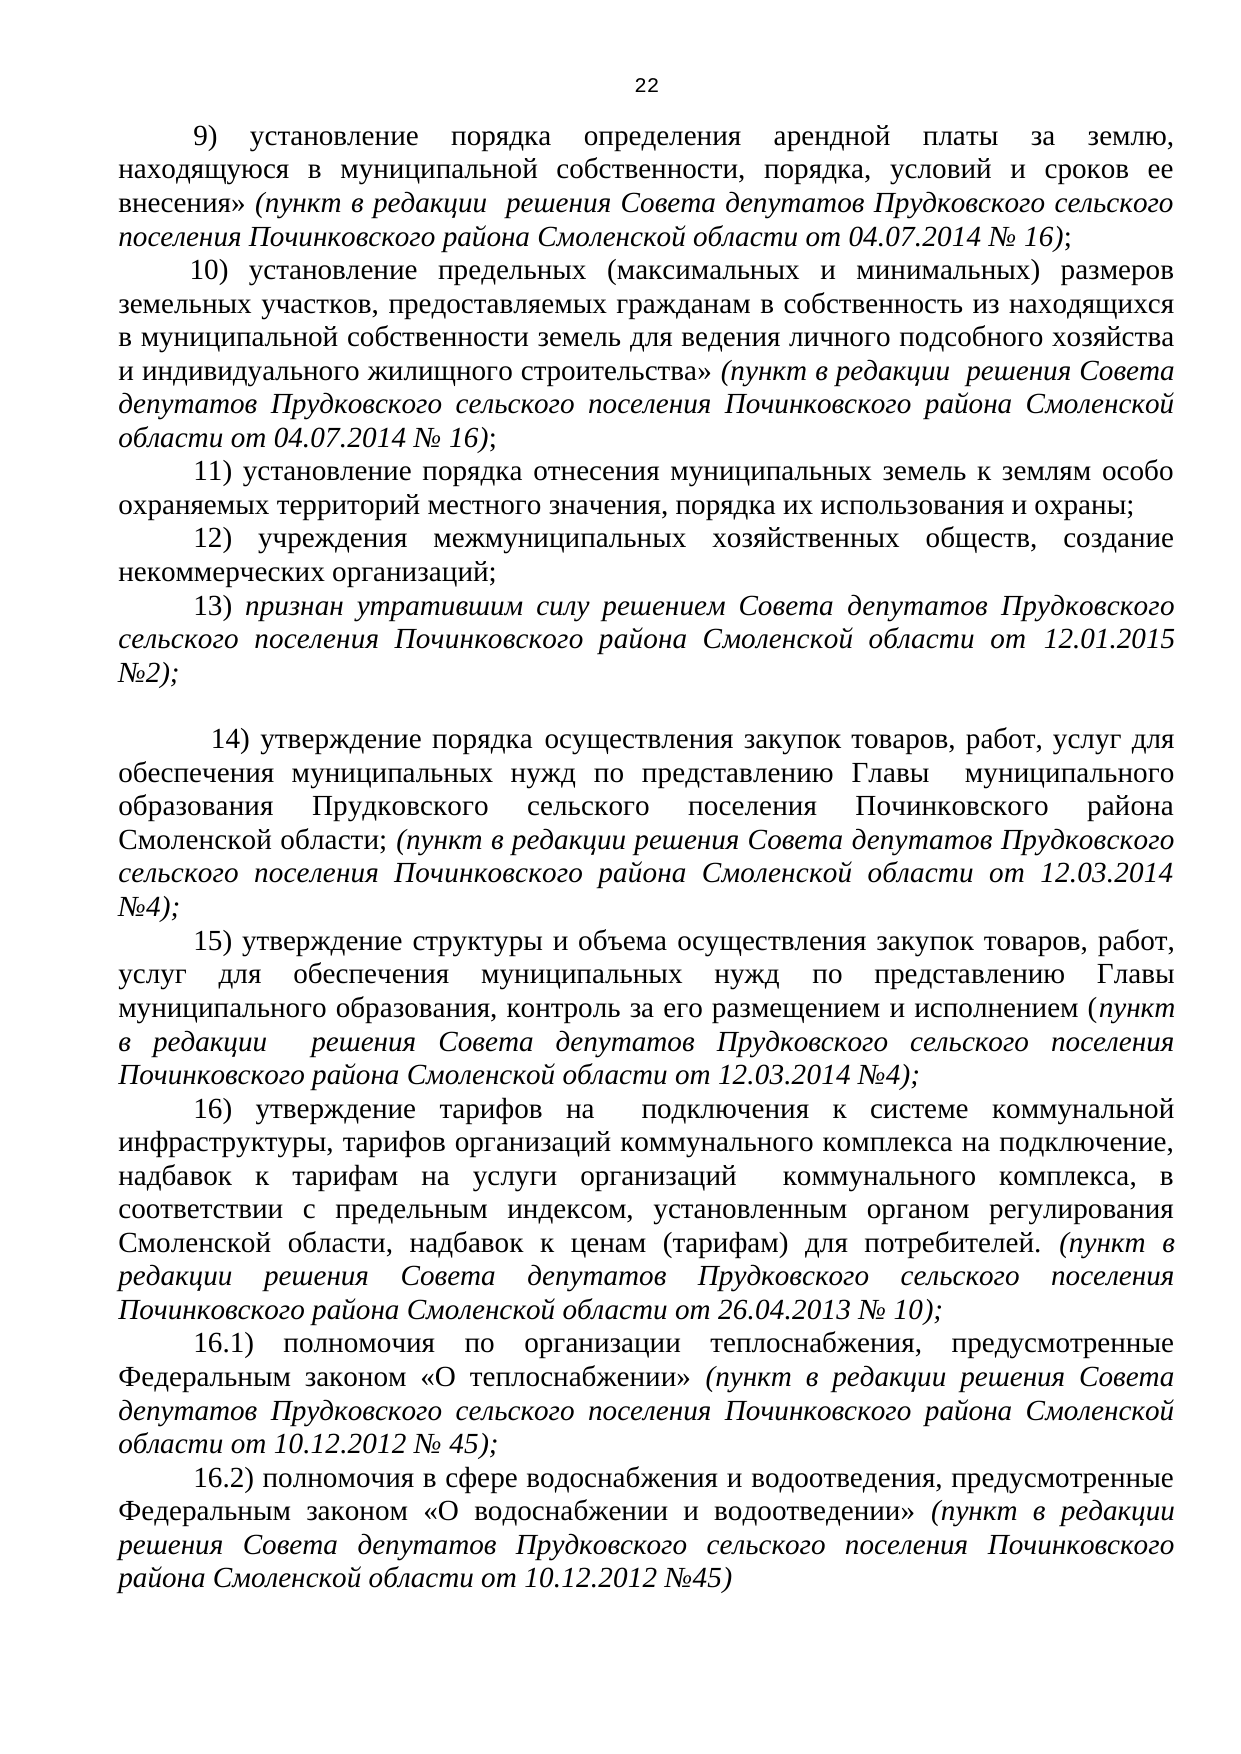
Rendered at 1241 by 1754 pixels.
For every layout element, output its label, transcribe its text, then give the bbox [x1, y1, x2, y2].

text 11) установление порядка отнесения муниципальных земель к землям особо охраняемых территорий местного значения, порядка их использования и охраны; [118, 453, 1175, 521]
text 12) учреждения межмуниципальных хозяйственных обществ, создание некоммерческих организаций; [118, 521, 1175, 588]
text 16) утверждение тарифов на подключения к системе коммунальной инфраструктуры, тарифов организаций коммунального комплекса на подключение, надбавок к тарифам на услуги организаций коммунального комплекса, в соответствии с предельным индексом, установленным органом регулирования Смоленской области, надбавок к ценам (тарифам) для потребителей. (пункт в редакции решения Совета депутатов Прудковского сельского поселения Починковского района Смоленской области от 26.04.2013 № 10); [118, 1091, 1175, 1326]
text 14) утверждение порядка осуществления закупок товаров, работ, услуг для обеспечения муниципальных нужд по представлению Главы муниципального образования Прудковского сельского поселения Починковского района Смоленской области; (пункт в редакции решения Совета депутатов Прудковского сельского поселения Починковского района Смоленской области от 12.03.2014 №4); [118, 722, 1175, 923]
text 16.1) полномочия по организации теплоснабжения, предусмотренные Федеральным законом «О теплоснабжении» (пункт в редакции решения Совета депутатов Прудковского сельского поселения Починковского района Смоленской области от 10.12.2012 № 45); [118, 1326, 1175, 1460]
text 16.2) полномочия в сфере водоснабжения и водоотведения, предусмотренные Федеральным законом «О водоснабжении и водоотведении» (пункт в редакции решения Совета депутатов Прудковского сельского поселения Починковского района Смоленской области от 10.12.2012 №45) [118, 1460, 1175, 1594]
text 15) утверждение структуры и объема осуществления закупок товаров, работ, услуг для обеспечения муниципальных нужд по представлению Главы муниципального образования, контроль за его размещением и исполнением (пункт в редакции решения Совета депутатов Прудковского сельского поселения Починковского района Смоленской области от 12.03.2014 №4); [118, 923, 1175, 1091]
text 10) установление предельных (максимальных и минимальных) размеров земельных участков, предоставляемых гражданам в собственность из находящихся в муниципальной собственности земель для ведения личного подсобного хозяйства и индивидуального жилищного строительства» (пункт в редакции решения Совета депутатов Прудковского сельского поселения Починковского района Смоленской области от 04.07.2014 № 16); [118, 252, 1175, 453]
text 9) установление порядка определения арендной платы за землю, находящуюся в муниципальной собственности, порядка, условий и сроков ее внесения» (пункт в редакции решения Совета депутатов Прудковского сельского поселения Починковского района Смоленской области от 04.07.2014 № 16); [118, 118, 1175, 252]
text 13) признан утратившим силу решением Совета депутатов Прудковского сельского поселения Починковского района Смоленской области от 12.01.2015 №2); [118, 588, 1175, 688]
